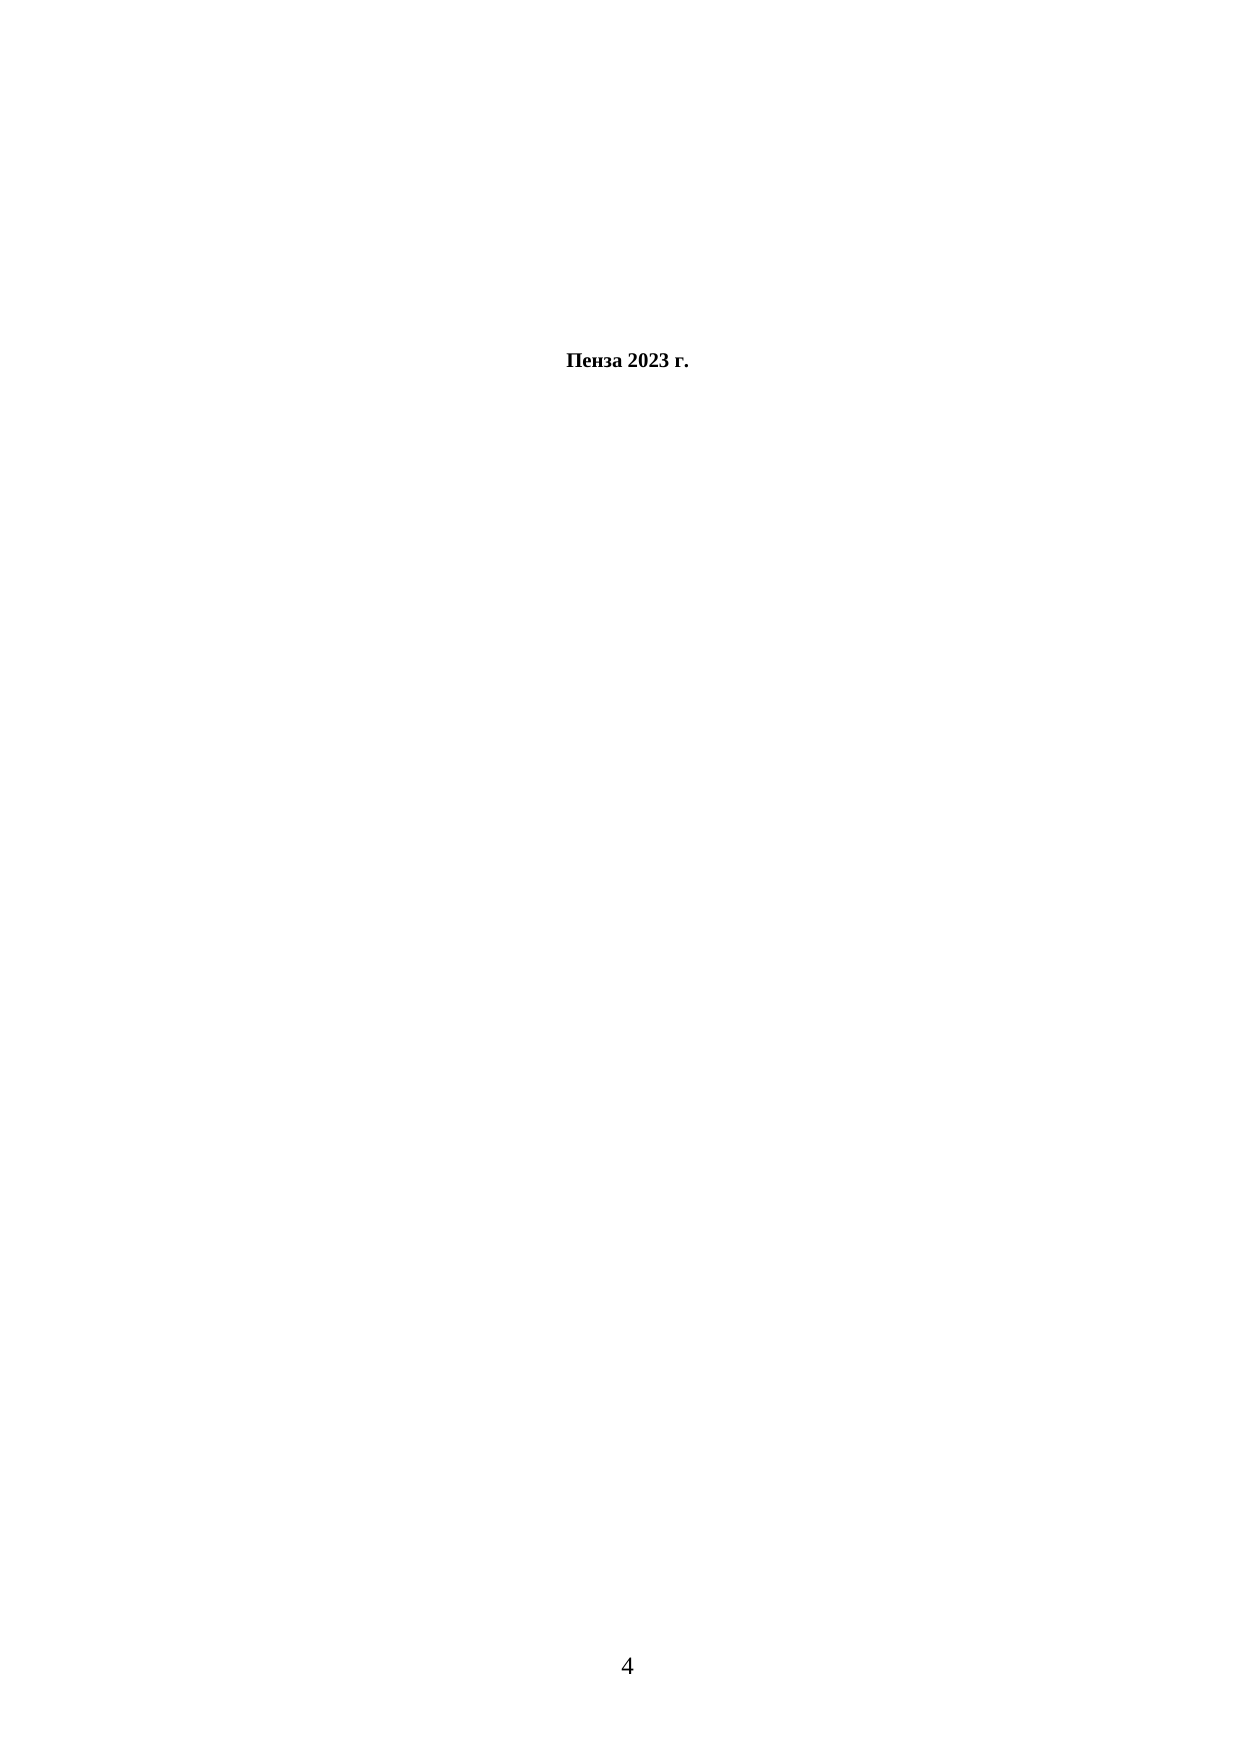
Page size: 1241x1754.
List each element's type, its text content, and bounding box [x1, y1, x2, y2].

text Пенза 2023 г. [89, 348, 1166, 372]
